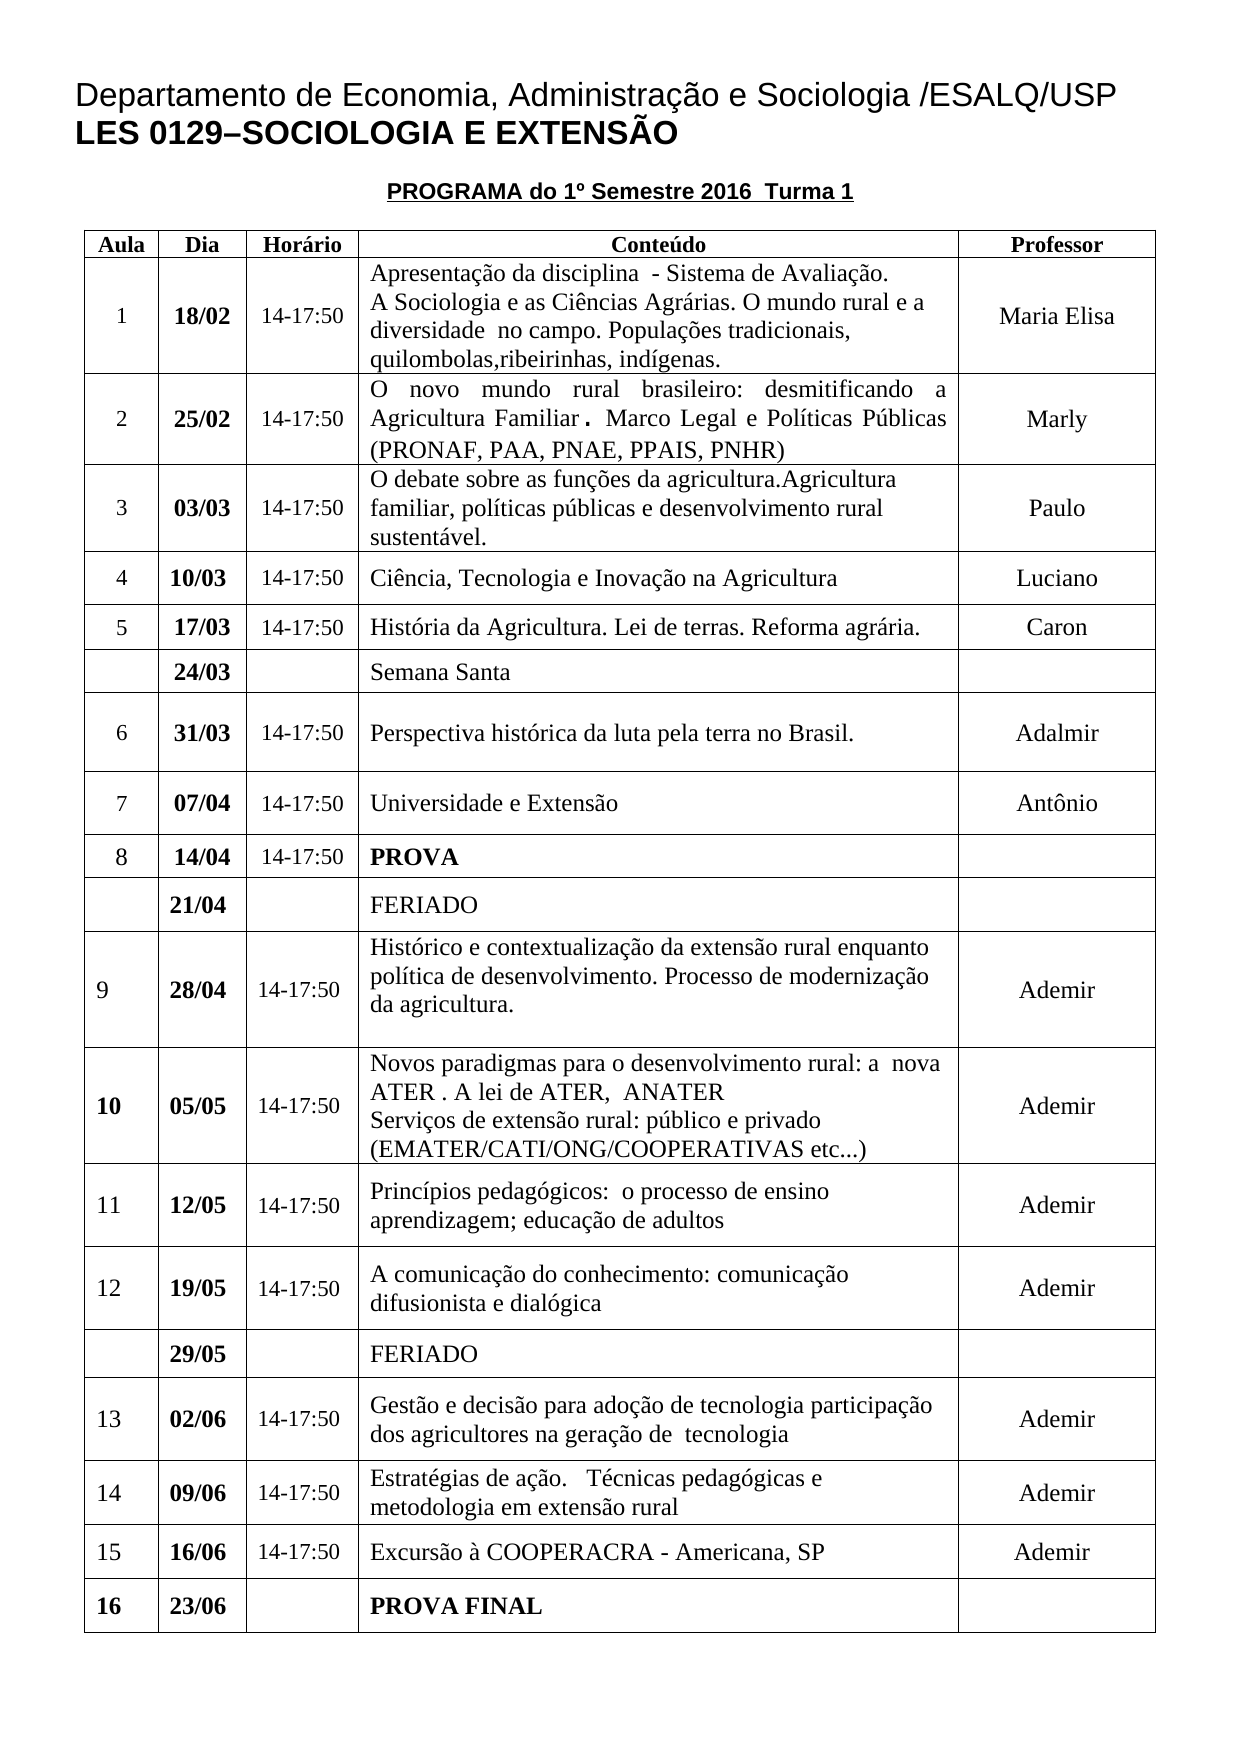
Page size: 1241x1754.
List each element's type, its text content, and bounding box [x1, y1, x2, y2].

table_cell 14-17:50 [247, 552, 358, 603]
table_cell [959, 835, 1155, 877]
text Departamento de Economia, Administração e Sociologia /ESALQ/USP [75, 75, 1165, 113]
table_cell PROVA [359, 835, 958, 877]
table_cell 18/02 [159, 258, 246, 373]
table_cell [959, 878, 1155, 931]
table_cell 21/04 [159, 878, 246, 931]
table_cell 1 [85, 258, 158, 373]
table_header Dia [159, 231, 246, 257]
table_cell Maria Elisa [959, 258, 1155, 373]
table_cell Adalmir [959, 693, 1155, 771]
table_cell Antônio [959, 772, 1155, 834]
table_cell Novos paradigmas para o desenvolvimento rural: a nova ATER . A lei de ATER, ANATER Serviços de extensão rural: público e privado (EMATER/CATI/ONG/COOPERATIVAS etc...) [359, 1048, 958, 1163]
table_cell 14-17:50 [247, 1048, 358, 1163]
table_header Aula [85, 231, 158, 257]
table_cell 29/05 [159, 1330, 246, 1377]
table_cell 14-17:50 [247, 258, 358, 373]
table_cell [247, 1579, 358, 1632]
table_cell 14-17:50 [247, 693, 358, 771]
table_cell 15 [85, 1525, 158, 1578]
table_header Conteúdo [359, 231, 958, 257]
table_cell 02/06 [159, 1378, 246, 1459]
table_cell 09/06 [159, 1461, 246, 1523]
table_cell [247, 878, 358, 931]
table_cell Excursão à COOPERACRA - Americana, SP [359, 1525, 958, 1578]
table_header Professor [959, 231, 1155, 257]
table_cell PROVA FINAL [359, 1579, 958, 1632]
table_cell Marly [959, 374, 1155, 463]
table_cell O novo mundo rural brasileiro: desmitificando a Agricultura Familiar. Marco Legal e Políticas Públicas (PRONAF, PAA, PNAE, PPAIS, PNHR) [359, 374, 958, 463]
table_cell Ademir [959, 1525, 1155, 1578]
table_cell Estratégias de ação. Técnicas pedagógicas e metodologia em extensão rural [359, 1461, 958, 1523]
table_cell [85, 878, 158, 931]
table_cell 14-17:50 [247, 605, 358, 649]
table_cell Ciência, Tecnologia e Inovação na Agricultura [359, 552, 958, 603]
table_cell Ademir [959, 932, 1155, 1047]
table_cell FERIADO [359, 878, 958, 931]
table_cell 05/05 [159, 1048, 246, 1163]
table_cell 14-17:50 [247, 374, 358, 463]
table_cell [959, 650, 1155, 692]
table_cell 9 [85, 932, 158, 1047]
table_cell Luciano [959, 552, 1155, 603]
table_cell [959, 1579, 1155, 1632]
table_cell 10/03 [159, 552, 246, 603]
table_cell [85, 650, 158, 692]
table_cell Ademir [959, 1461, 1155, 1523]
table_cell 03/03 [159, 465, 246, 551]
table_cell Histórico e contextualização da extensão rural enquanto política de desenvolvimento. Processo de modernização da agricultura. [359, 932, 958, 1047]
table_cell 14-17:50 [247, 465, 358, 551]
table_cell 13 [85, 1378, 158, 1459]
table_cell Paulo [959, 465, 1155, 551]
text LES 0129–SOCIOLOGIA E EXTENSÃO [75, 113, 1165, 152]
table_cell 19/05 [159, 1247, 246, 1329]
table_cell [85, 1330, 158, 1377]
table_cell 6 [85, 693, 158, 771]
table_cell 25/02 [159, 374, 246, 463]
table_cell 16 [85, 1579, 158, 1632]
table_cell Semana Santa [359, 650, 958, 692]
table_cell A comunicação do conhecimento: comunicação difusionista e dialógica [359, 1247, 958, 1329]
table_cell [247, 650, 358, 692]
table_cell 14 [85, 1461, 158, 1523]
table_cell Perspectiva histórica da luta pela terra no Brasil. [359, 693, 958, 771]
table_cell Ademir [959, 1164, 1155, 1246]
table_cell 2 [85, 374, 158, 463]
table_cell 31/03 [159, 693, 246, 771]
table_cell 12/05 [159, 1164, 246, 1246]
table_cell 10 [85, 1048, 158, 1163]
table_cell Princípios pedagógicos: o processo de ensino aprendizagem; educação de adultos [359, 1164, 958, 1246]
table_cell 12 [85, 1247, 158, 1329]
table_cell Apresentação da disciplina - Sistema de Avaliação. A Sociologia e as Ciências Agrárias. O mundo rural e a diversidade no campo. Populações tradicionais, quilombolas,ribeirinhas, indígenas. [359, 258, 958, 373]
table_cell Ademir [959, 1247, 1155, 1329]
table_cell [247, 1330, 358, 1377]
table_cell 14-17:50 [247, 1525, 358, 1578]
table_cell Ademir [959, 1378, 1155, 1459]
table_cell 11 [85, 1164, 158, 1246]
table_cell 14-17:50 [247, 1461, 358, 1523]
table_cell 7 [85, 772, 158, 834]
table_cell 8 [85, 835, 158, 877]
table_cell 3 [85, 465, 158, 551]
table_cell 5 [85, 605, 158, 649]
table_cell 17/03 [159, 605, 246, 649]
text PROGRAMA do 1º Semestre 2016 Turma 1 [75, 178, 1165, 204]
table_cell 14-17:50 [247, 1247, 358, 1329]
table_cell Gestão e decisão para adoção de tecnologia participação dos agricultores na geração de tecnologia [359, 1378, 958, 1459]
table_cell 14/04 [159, 835, 246, 877]
table_cell 14-17:50 [247, 932, 358, 1047]
table_cell Caron [959, 605, 1155, 649]
table_cell Ademir [959, 1048, 1155, 1163]
table_cell 24/03 [159, 650, 246, 692]
table_cell 16/06 [159, 1525, 246, 1578]
table_cell 28/04 [159, 932, 246, 1047]
table_cell 14-17:50 [247, 772, 358, 834]
table_cell História da Agricultura. Lei de terras. Reforma agrária. [359, 605, 958, 649]
table_cell 23/06 [159, 1579, 246, 1632]
table_cell Universidade e Extensão [359, 772, 958, 834]
table_cell 14-17:50 [247, 1164, 358, 1246]
table_cell 14-17:50 [247, 835, 358, 877]
table_cell FERIADO [359, 1330, 958, 1377]
table_cell O debate sobre as funções da agricultura.Agricultura familiar, políticas públicas e desenvolvimento rural sustentável. [359, 465, 958, 551]
table_header Horário [247, 231, 358, 257]
table_cell 07/04 [159, 772, 246, 834]
table_cell 4 [85, 552, 158, 603]
table_cell 14-17:50 [247, 1378, 358, 1459]
table_cell [959, 1330, 1155, 1377]
